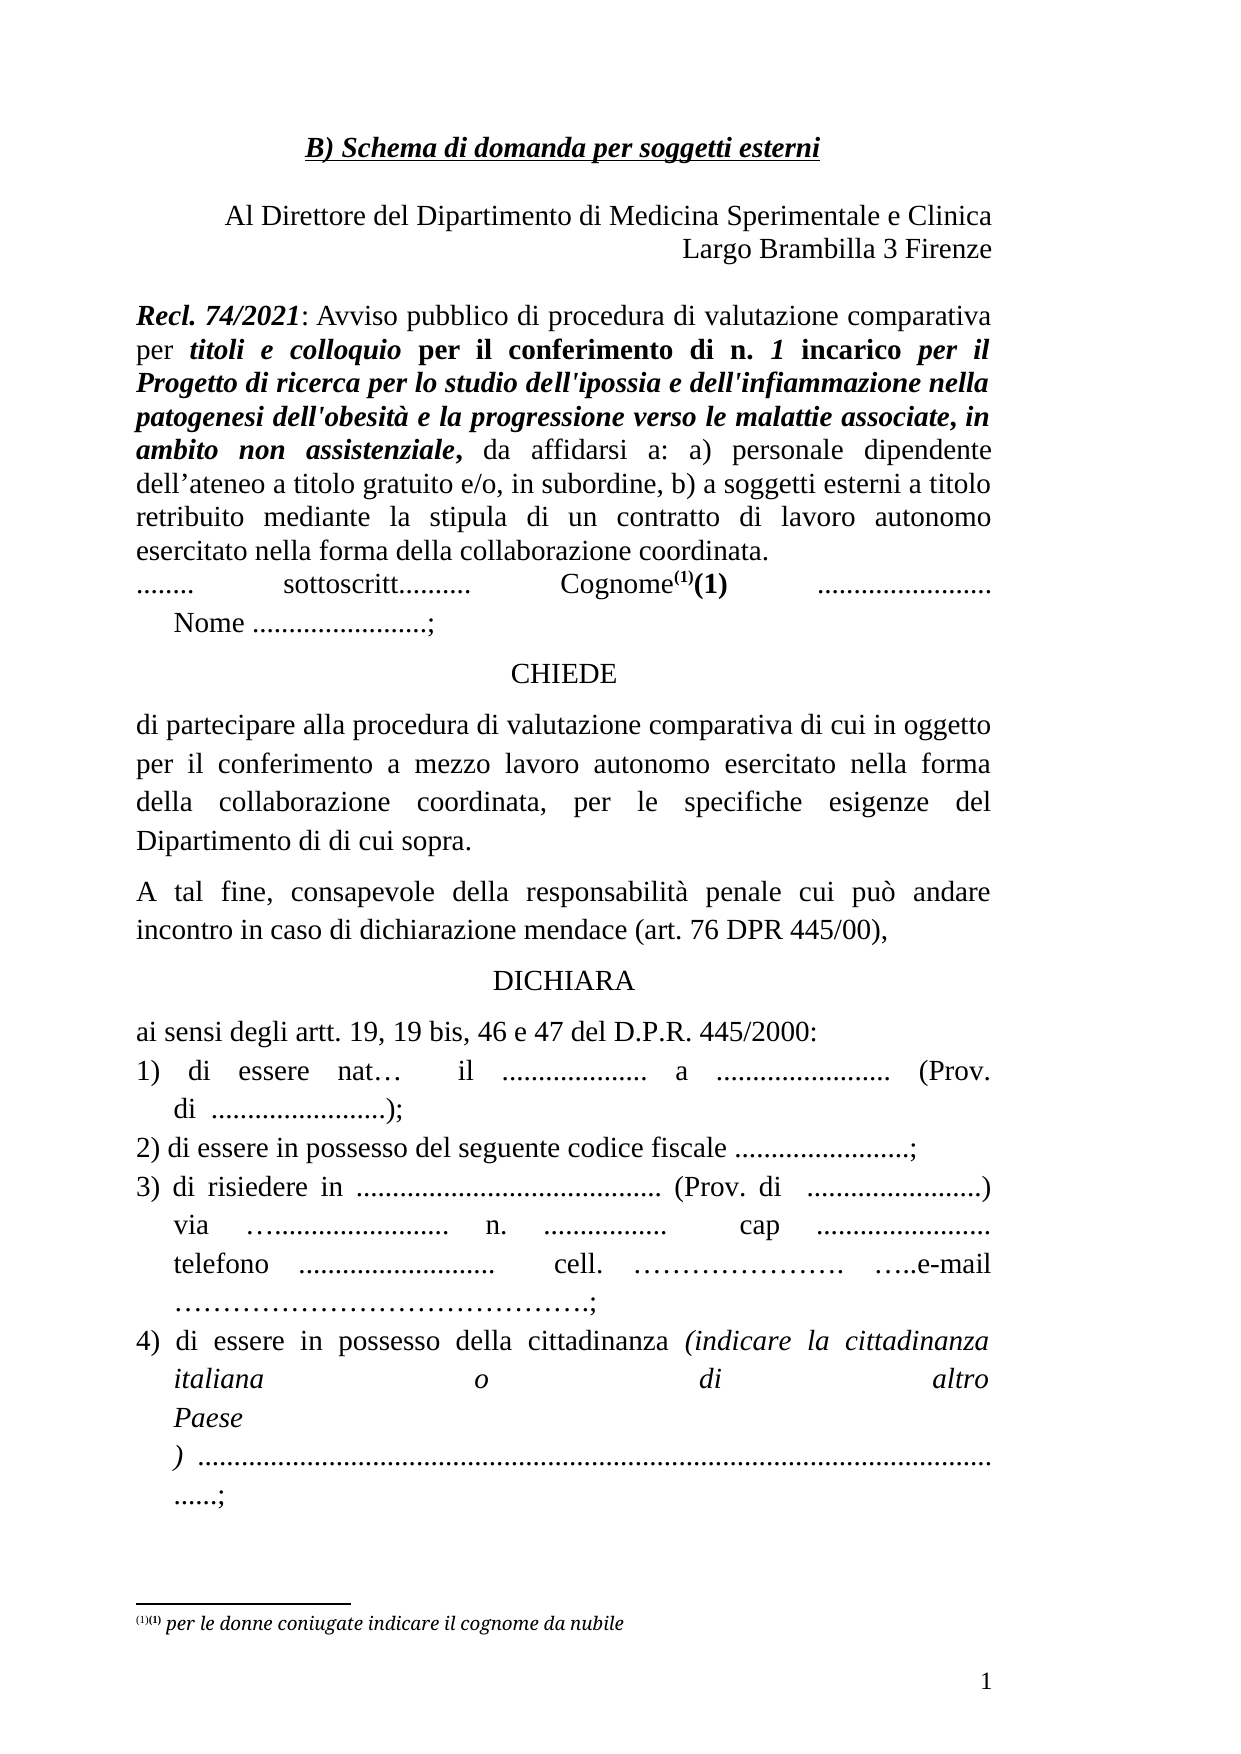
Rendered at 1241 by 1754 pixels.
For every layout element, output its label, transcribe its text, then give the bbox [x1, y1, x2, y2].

text 4) di essere in possesso della cittadinanza (indicare la cittadinanza italiana o di altro Paese) ...................................................................................................................; [136, 1323, 992, 1511]
text 3) di risiedere in .......................................... (Prov. di ........................) via …........................ n. ................. cap ........................ telefono ........................... cell. …………………. …..e-mail …………………………………….; [136, 1169, 992, 1318]
text DICHIARA [136, 963, 992, 997]
text B) Schema di domanda per soggetti esterni [136, 131, 992, 164]
text 2) di essere in possesso del seguente codice fiscale ........................; [136, 1130, 992, 1164]
text CHIEDE [136, 656, 992, 690]
text di partecipare alla procedura di valutazione comparativa di cui in oggetto per il conferimento a mezzo lavoro autonomo esercitato nella forma della collaborazione coordinata, per le specifiche esigenze del Dipartimento di di cui sopra. [136, 707, 992, 856]
text Largo Brambilla 3 Firenze [136, 231, 992, 265]
text ........ sottoscritt.......... Cognome(1) ........................ Nome ........................; [136, 567, 992, 639]
text 1) di essere nat… il .................... a ........................ (Prov. di ........................); [136, 1053, 992, 1125]
text Recl. 74/2021: Avviso pubblico di procedura di valutazione comparativa per titoli e colloquio per il conferimento di n. 1 incarico per il Progetto di ricerca per lo studio dell'ipossia e dell'infiammazione nella patogenesi dell'obesità e la progressione verso le malattie associate, in ambito non assistenziale, da affidarsi a: a) personale dipendente dell’ateneo a titolo gratuito e/o, in subordine, b) a soggetti esterni a titolo retribuito mediante la stipula di un contratto di lavoro autonomo esercitato nella forma della collaborazione coordinata. [136, 298, 992, 567]
text ai sensi degli artt. 19, 19 bis, 46 e 47 del D.P.R. 445/2000: [136, 1014, 992, 1048]
text Al Direttore del Dipartimento di Medicina Sperimentale e Clinica [136, 198, 992, 231]
text A tal fine, consapevole della responsabilità penale cui può andare incontro in caso di dichiarazione mendace (art. 76 DPR 445/00), [136, 874, 992, 946]
